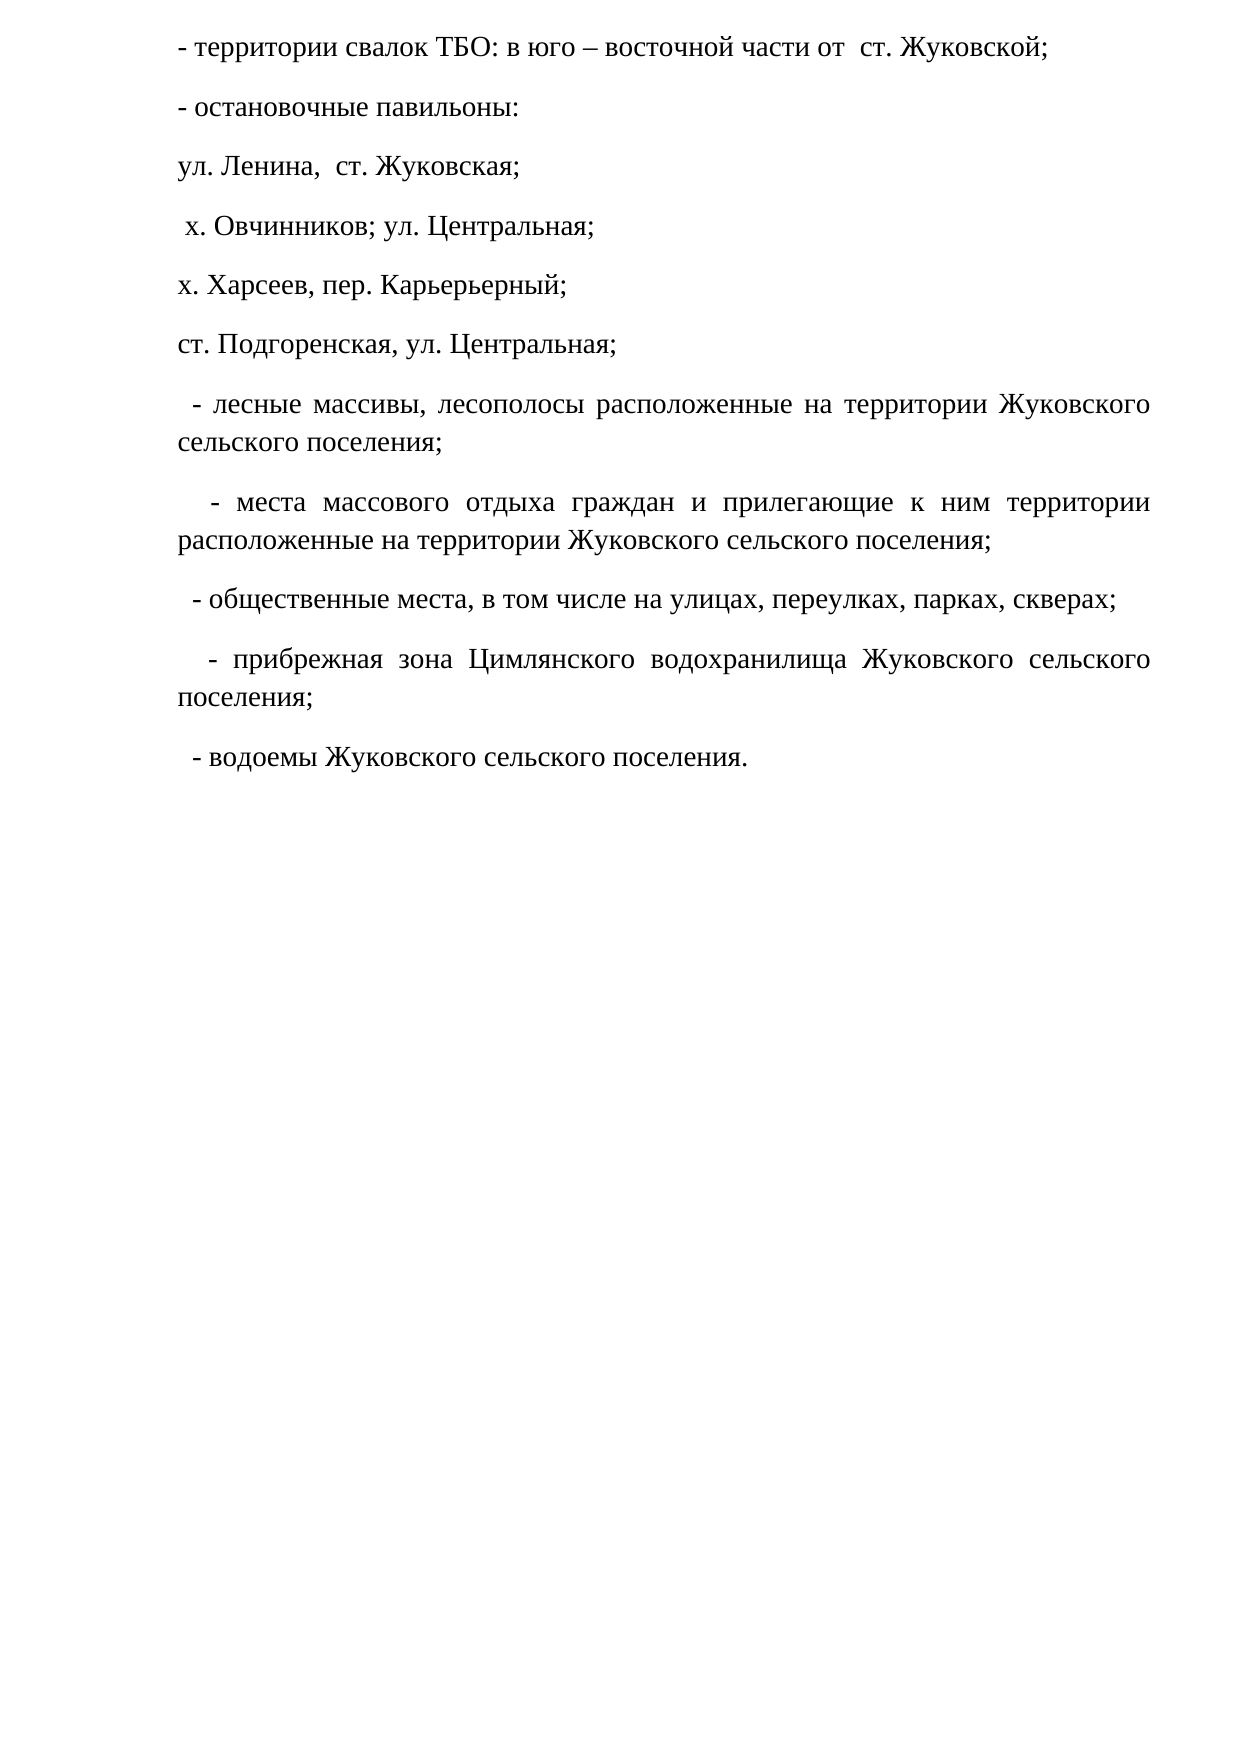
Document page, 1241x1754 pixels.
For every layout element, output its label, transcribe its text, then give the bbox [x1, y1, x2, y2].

text - водоемы Жуковского сельского поселения. [177, 739, 1152, 772]
text - общественные места, в том числе на улицах, переулках, парках, скверах; [177, 582, 1152, 615]
text х. Харсеев, пер. Карьерьерный; [177, 267, 1152, 301]
text х. Овчинников; ул. Центральная; [177, 208, 1152, 241]
text - остановочные павильоны: [177, 89, 1152, 122]
text - места массового отдыха граждан и прилегающие к ним территории расположенные на территории Жуковского сельского поселения; [177, 484, 1152, 556]
text - лесные массивы, лесополосы расположенные на территории Жуковского сельского поселения; [177, 386, 1152, 458]
text - территории свалок ТБО: в юго – восточной части от ст. Жуковской; [177, 29, 1152, 63]
text - прибрежная зона Цимлянского водохранилища Жуковского сельского поселения; [177, 641, 1152, 713]
text ст. Подгоренская, ул. Центральная; [177, 326, 1152, 360]
text ул. Ленина, ст. Жуковская; [177, 148, 1152, 182]
